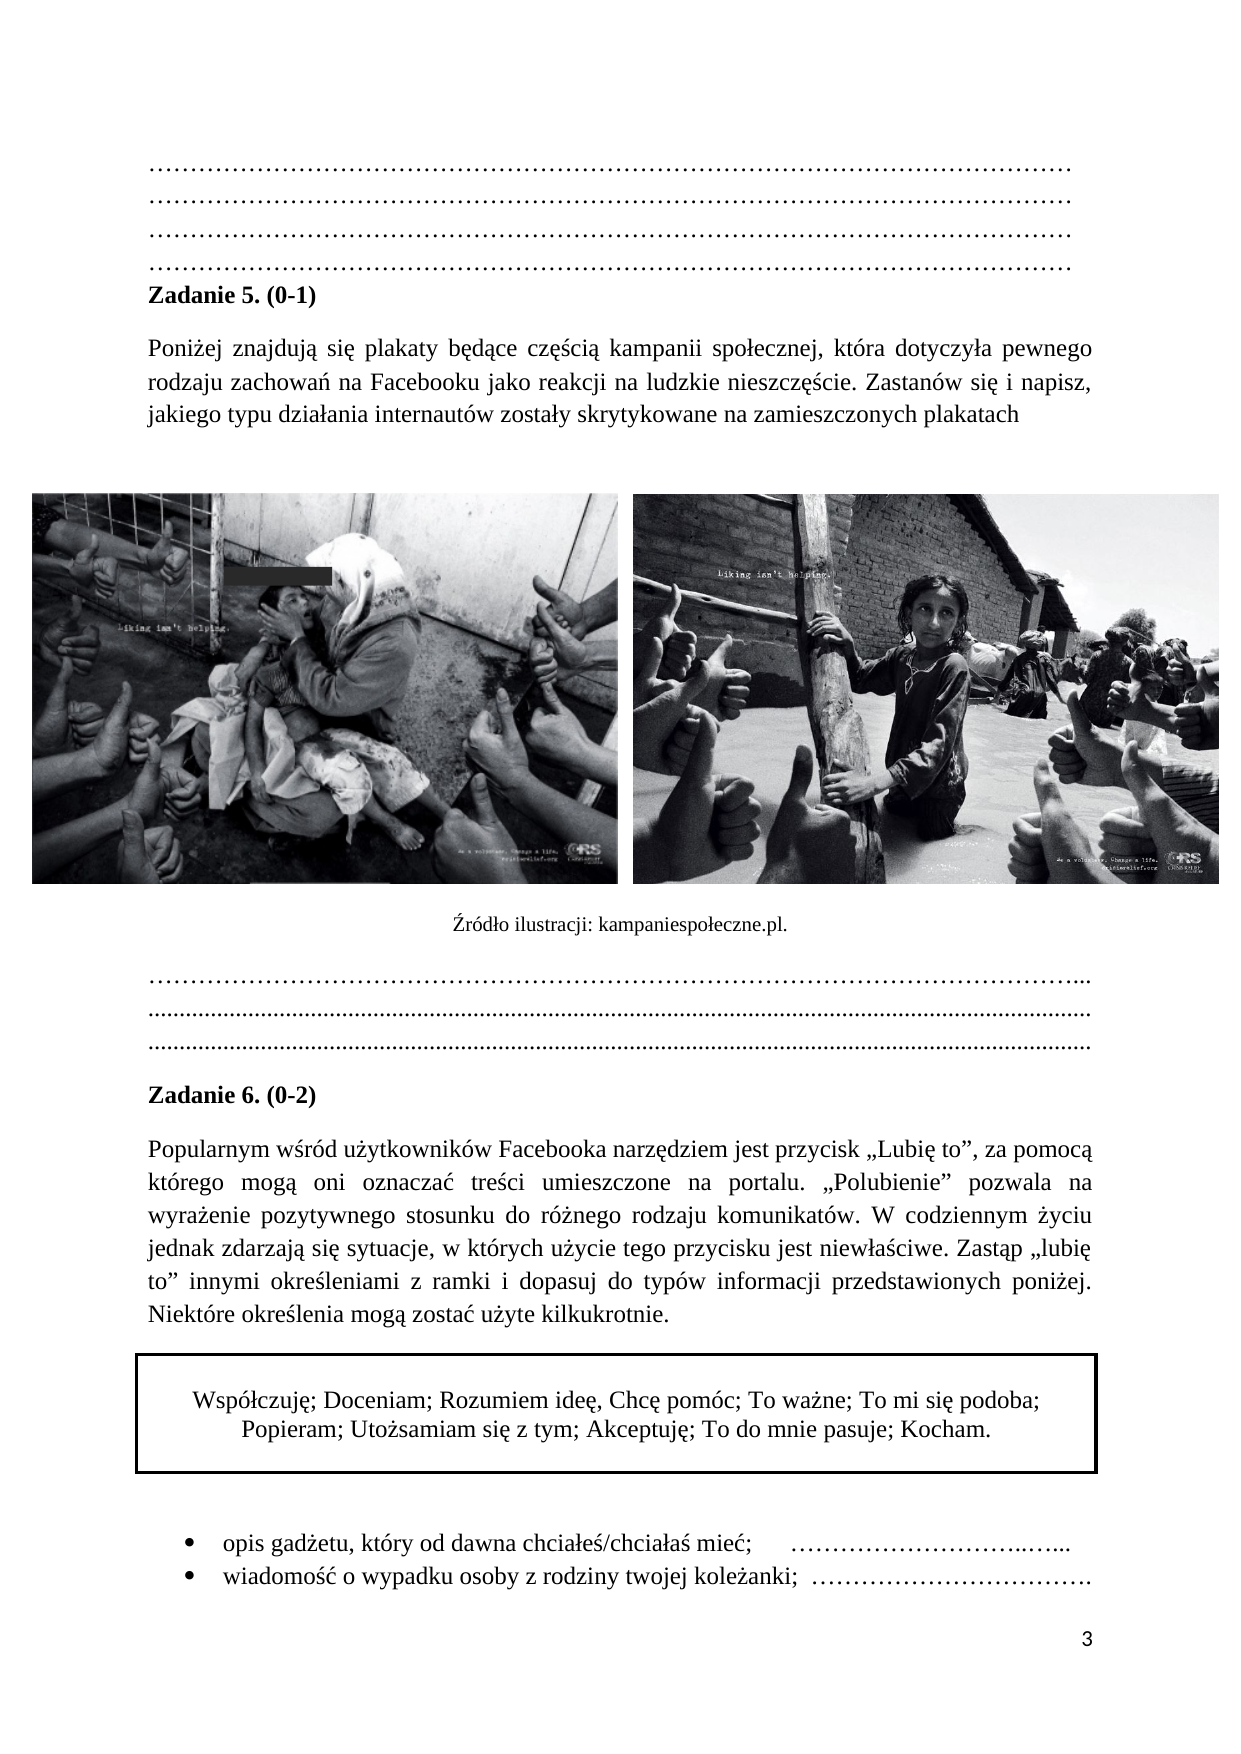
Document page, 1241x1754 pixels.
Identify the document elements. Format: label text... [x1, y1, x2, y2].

text Zadanie 5. (0-1) [148, 280, 1093, 308]
text ………………………………………………………………………………………………………………………………………………………………………………………………………………………………………………………………………………………………………………………………………………………………………………………………………… [148, 148, 1093, 275]
picture [32, 493, 618, 884]
text Popularnym wśród użytkowników Facebooka narzędziem jest przycisk „Lubię to”, za pomocą którego mogą oni oznaczać treści umieszczone na portalu. „Polubienie” pozwala na wyrażenie pozytywnego stosunku do różnego rodzaju komunikatów. W codziennym życiu jednak zdarzają się sytuacje, w których użycie tego przycisku jest niewłaściwe. Zastąp „lubię to” innymi określeniami z ramki i dopasuj do typów informacji przedstawionych poniżej. Niektóre określenia mogą zostać użyte kilkukrotnie. [148, 1134, 1093, 1328]
text …………………………………………………………………………………………………................................................................................................................................................................................................................................................................................................................. [148, 960, 1093, 1055]
text Źródło ilustracji: kampaniespołeczne.pl. [148, 502, 1093, 936]
text Zadanie 6. (0-2) [148, 1080, 1093, 1109]
list opis gadżetu, który od dawna chciałeś/chciałaś mieć; ………………………..…... [185, 1528, 1093, 1557]
text Poniżej znajdują się plakaty będące częścią kampanii społecznej, która dotyczyła pewnego rodzaju zachowań na Facebooku jako reakcji na ludzkie nieszczęście. Zastanów się i napisz, jakiego typu działania internautów zostały skrytykowane na zamieszczonych plakatach [148, 333, 1093, 428]
picture [633, 494, 1219, 884]
list wiadomość o wypadku osoby z rodziny twojej koleżanki; ……………………………. [185, 1561, 1093, 1590]
table_header Współczuję; Doceniam; Rozumiem ideę, Chcę pomóc; To ważne; To mi się podoba; Popieram; Utożsamiam się z tym; Akceptuję; To do mnie pasuje; Kocham. [138, 1356, 1094, 1471]
